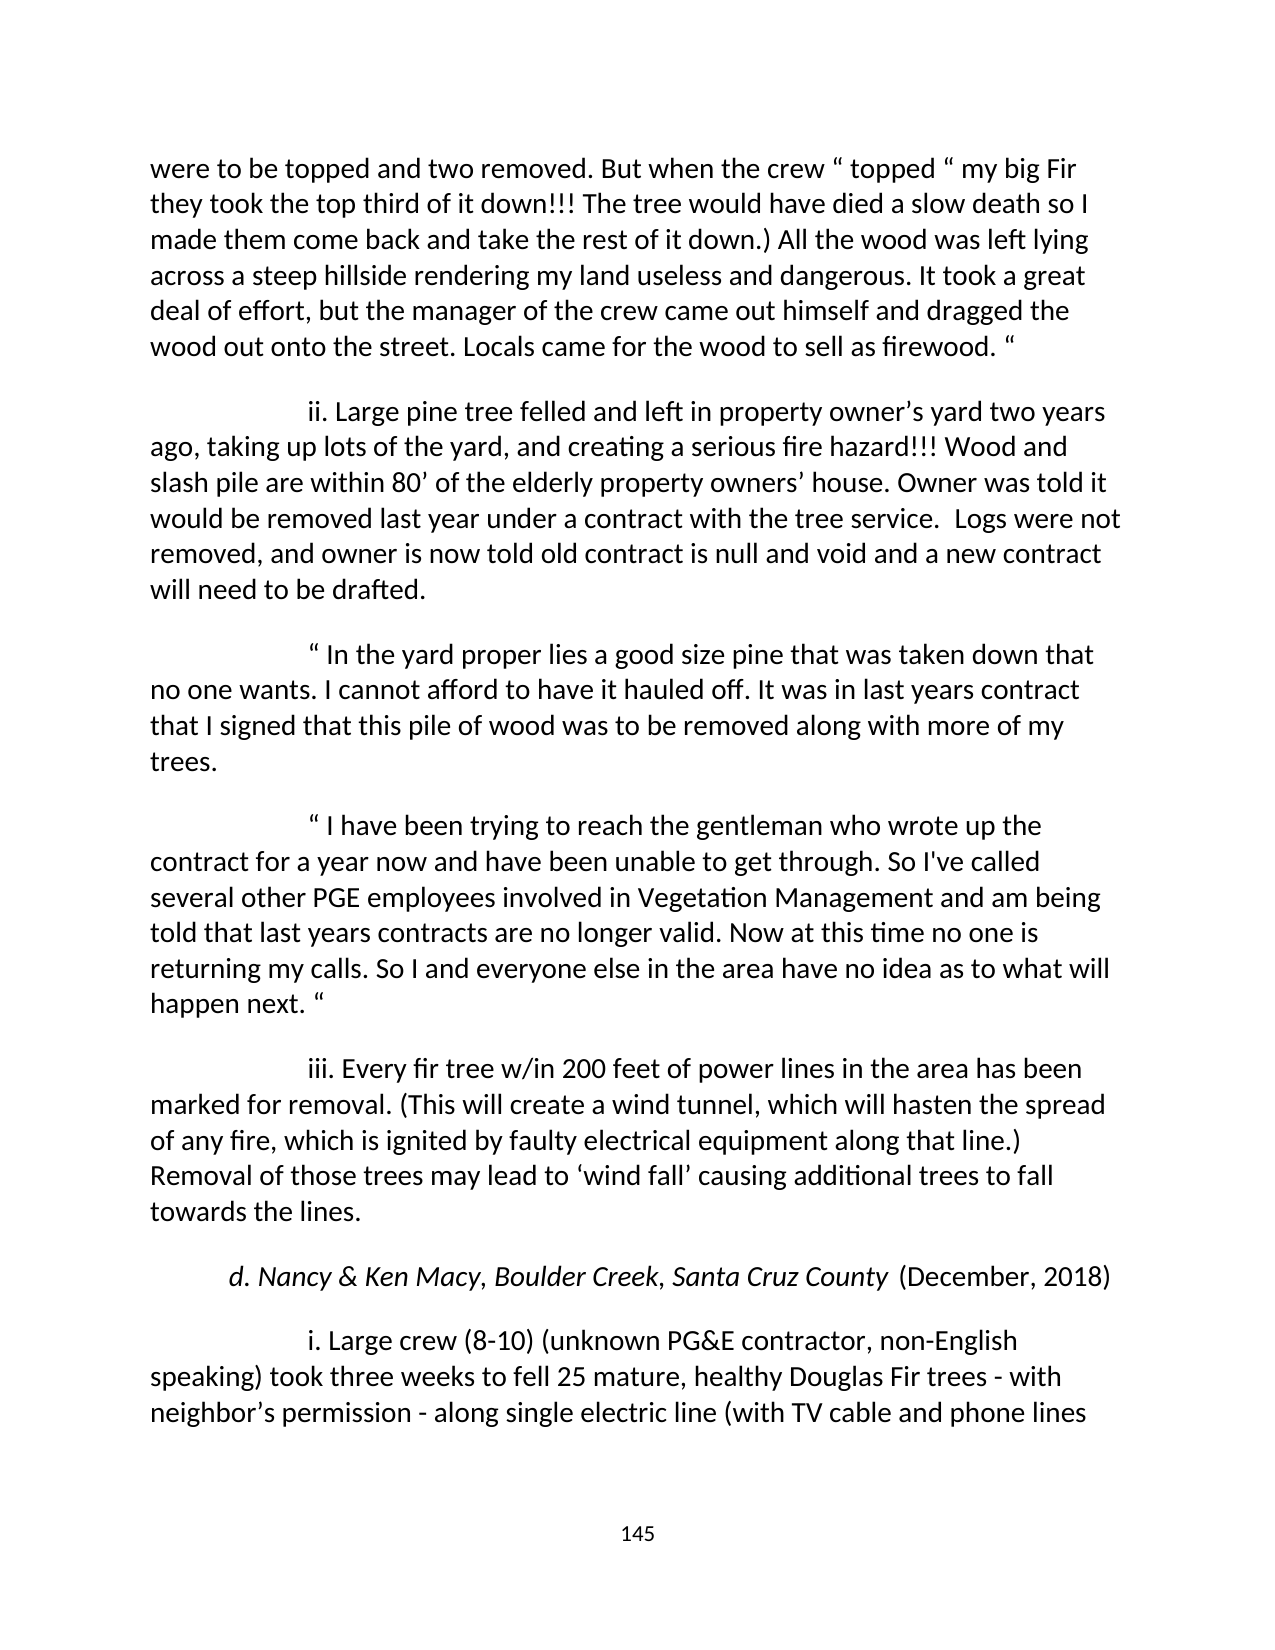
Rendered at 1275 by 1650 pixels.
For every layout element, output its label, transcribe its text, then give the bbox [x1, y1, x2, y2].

text iii. Every fir tree w/in 200 feet of power lines in the area has been marked for removal. (This will create a wind tunnel, which will hasten the spread of any fire, which is ignited by faulty electrical equipment along that line.) Removal of those trees may lead to ‘wind fall’ causing additional trees to fall towards the lines. [150, 1050, 1125, 1228]
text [150, 150, 1125, 364]
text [150, 1322, 1125, 1429]
text d. Nancy & Ken Macy, Boulder Creek, Santa Cruz County (December, 2018) [150, 1258, 1125, 1293]
text “ In the yard proper lies a good size pine that was taken down that no one wants. I cannot afford to have it hauled off. It was in last years contract that I signed that this pile of wood was to be removed along with more of my trees. [150, 636, 1125, 778]
text ii. Large pine tree felled and left in property owner’s yard two years ago, taking up lots of the yard, and creating a serious fire hazard!!! Wood and slash pile are within 80’ of the elderly property owners’ house. Owner was told it would be removed last year under a contract with the tree service. Logs were not removed, and owner is now told old contract is null and void and a new contract will need to be drafted. [150, 393, 1125, 607]
text “ I have been trying to reach the gentleman who wrote up the contract for a year now and have been unable to get through. So I've called several other PGE employees involved in Vegetation Management and am being told that last years contracts are no longer valid. Now at this time no one is returning my calls. So I and everyone else in the area have no idea as to what will happen next. “ [150, 807, 1125, 1021]
